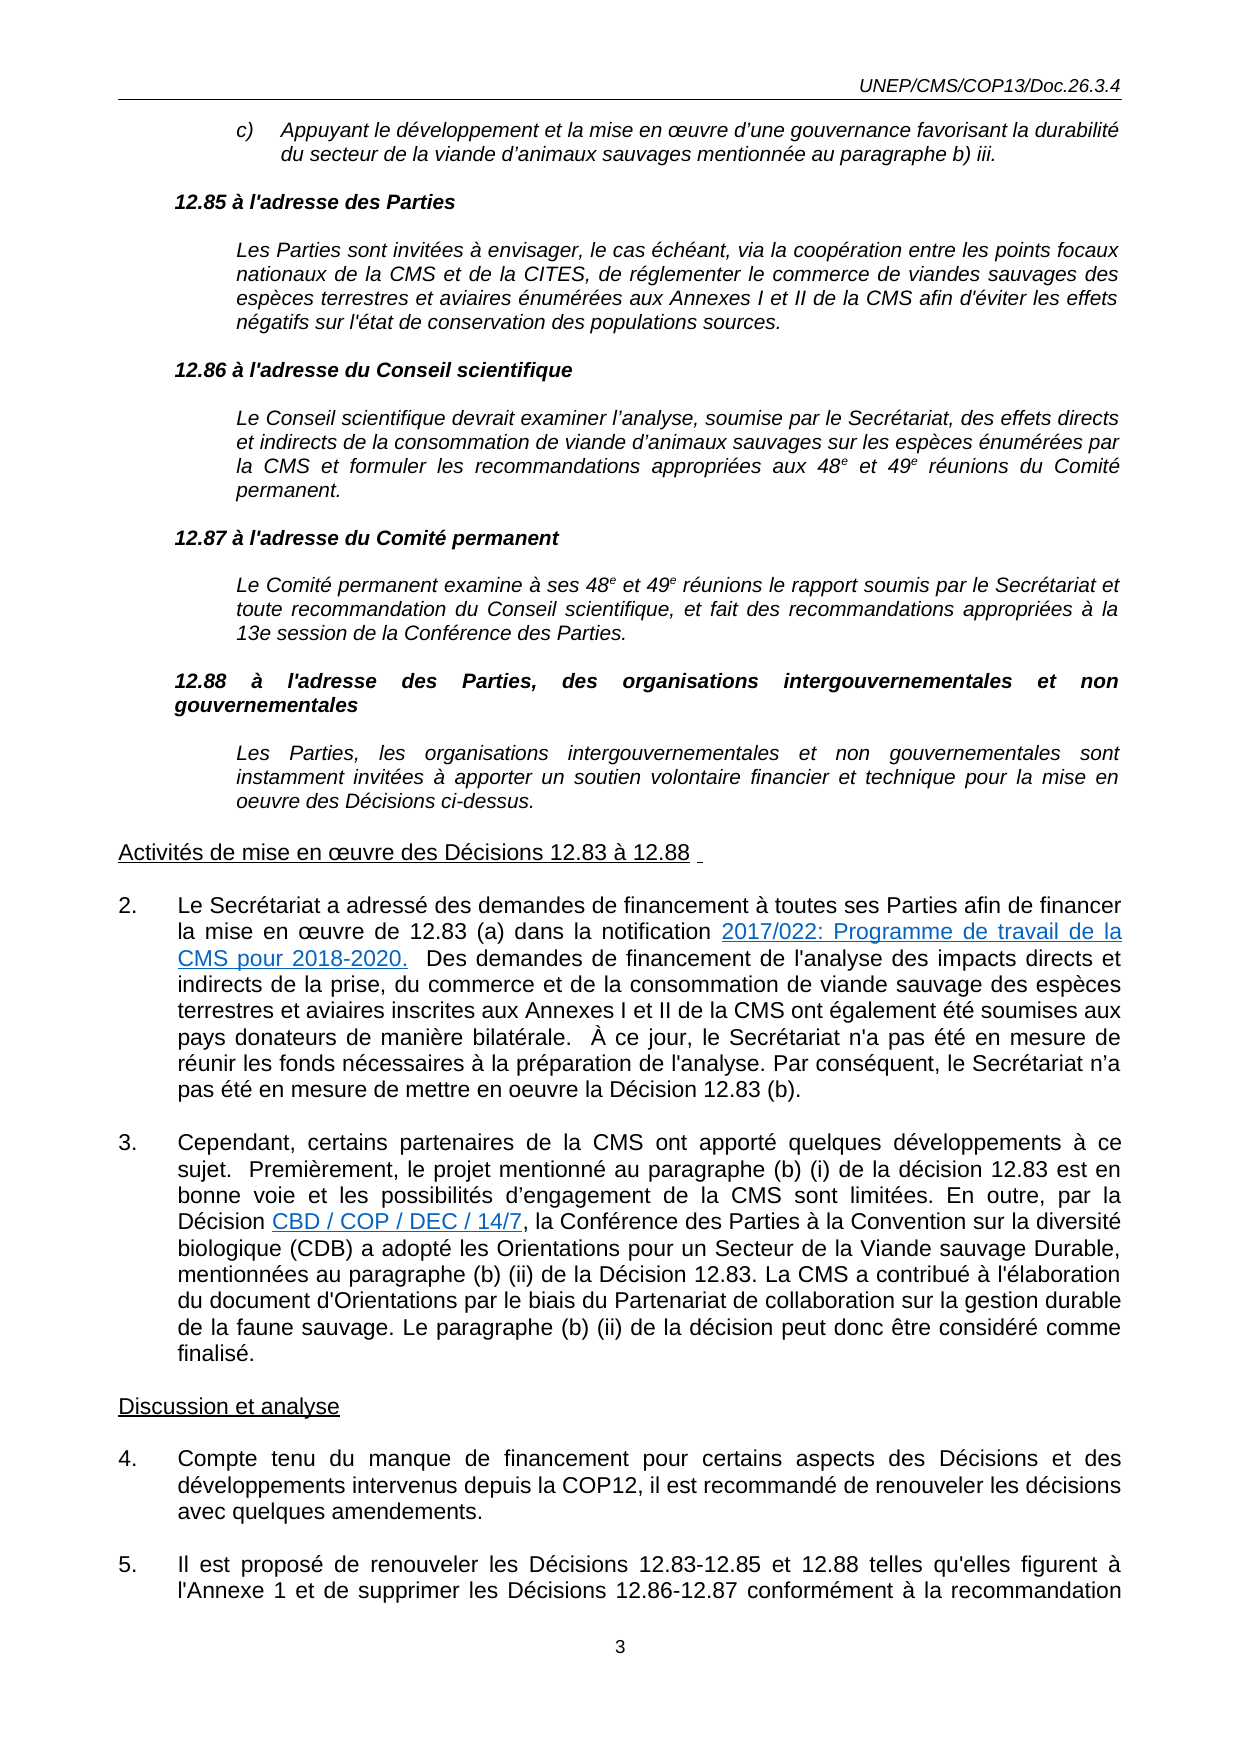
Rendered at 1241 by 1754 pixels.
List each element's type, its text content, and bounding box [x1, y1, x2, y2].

text 12.85 à l'adresse des Parties [174, 190, 1122, 214]
text Les Parties, les organisations intergouvernementales et non gouvernementales sont instamment invitées à apporter un soutien volontaire financier et technique pour la mise en oeuvre des Décisions ci-dessus. [236, 741, 1122, 813]
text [118, 1551, 1122, 1603]
text 12.87 à l'adresse du Comité permanent [174, 525, 1122, 549]
text 12.88 à l'adresse des Parties, des organisations intergouvernementales et non gouvernementales [174, 669, 1122, 717]
text Le Secrétariat a adressé des demandes de financement à toutes ses Parties afin de financer la mise en œuvre de 12.83 (a) dans la notification 2017/022: Programme de travail de la CMS pour 2018-2020. Des demandes de financement de l'analyse des impacts directs et indirects de la prise, du commerce et de la consommation de viande sauvage des espèces terrestres et aviaires inscrites aux Annexes I et II de la CMS ont également été soumises aux pays donateurs de manière bilatérale. À ce jour, le Secrétariat n'a pas été en mesure de réunir les fonds nécessaires à la préparation de l'analyse. Par conséquent, le Secrétariat n’a pas été en mesure de mettre en oeuvre la Décision 12.83 (b). [118, 892, 1122, 1103]
text 12.86 à l'adresse du Conseil scientifique [174, 358, 1122, 382]
text Le Conseil scientifique devrait examiner l’analyse, soumise par le Secrétariat, des effets directs et indirects de la consommation de viande d’animaux sauvages sur les espèces énumérées par la CMS et formuler les recommandations appropriées aux 48e et 49e réunions du Comité permanent. [236, 406, 1122, 501]
list Appuyant le développement et la mise en œuvre d’une gouvernance favorisant la durabilité du secteur de la viande d’animaux sauvages mentionnée au paragraphe b) iii. [236, 118, 1122, 166]
text Le Comité permanent examine à ses 48e et 49e réunions le rapport soumis par le Secrétariat et toute recommandation du Conseil scientifique, et fait des recommandations appropriées à la 13e session de la Conférence des Parties. [236, 573, 1122, 645]
text Activités de mise en œuvre des Décisions 12.83 à 12.88 [118, 839, 1122, 866]
text Compte tenu du manque de financement pour certains aspects des Décisions et des développements intervenus depuis la COP12, il est recommandé de renouveler les décisions avec quelques amendements. [118, 1445, 1122, 1524]
text Cependant, certains partenaires de la CMS ont apporté quelques développements à ce sujet. Premièrement, le projet mentionné au paragraphe (b) (i) de la décision 12.83 est en bonne voie et les possibilités d’engagement de la CMS sont limitées. En outre, par la Décision CBD / COP / DEC / 14/7, la Conférence des Parties à la Convention sur la diversité biologique (CDB) a adopté les Orientations pour un Secteur de la Viande sauvage Durable, mentionnées au paragraphe (b) (ii) de la Décision 12.83. La CMS a contribué à l'élaboration du document d'Orientations par le biais du Partenariat de collaboration sur la gestion durable de la faune sauvage. Le paragraphe (b) (ii) de la décision peut donc être considéré comme finalisé. [118, 1129, 1122, 1366]
text Les Parties sont invitées à envisager, le cas échéant, via la coopération entre les points focaux nationaux de la CMS et de la CITES, de réglementer le commerce de viandes sauvages des espèces terrestres et aviaires énumérées aux Annexes I et II de la CMS afin d'éviter les effets négatifs sur l'état de conservation des populations sources. [236, 238, 1122, 334]
text Discussion et analyse [118, 1393, 1122, 1419]
